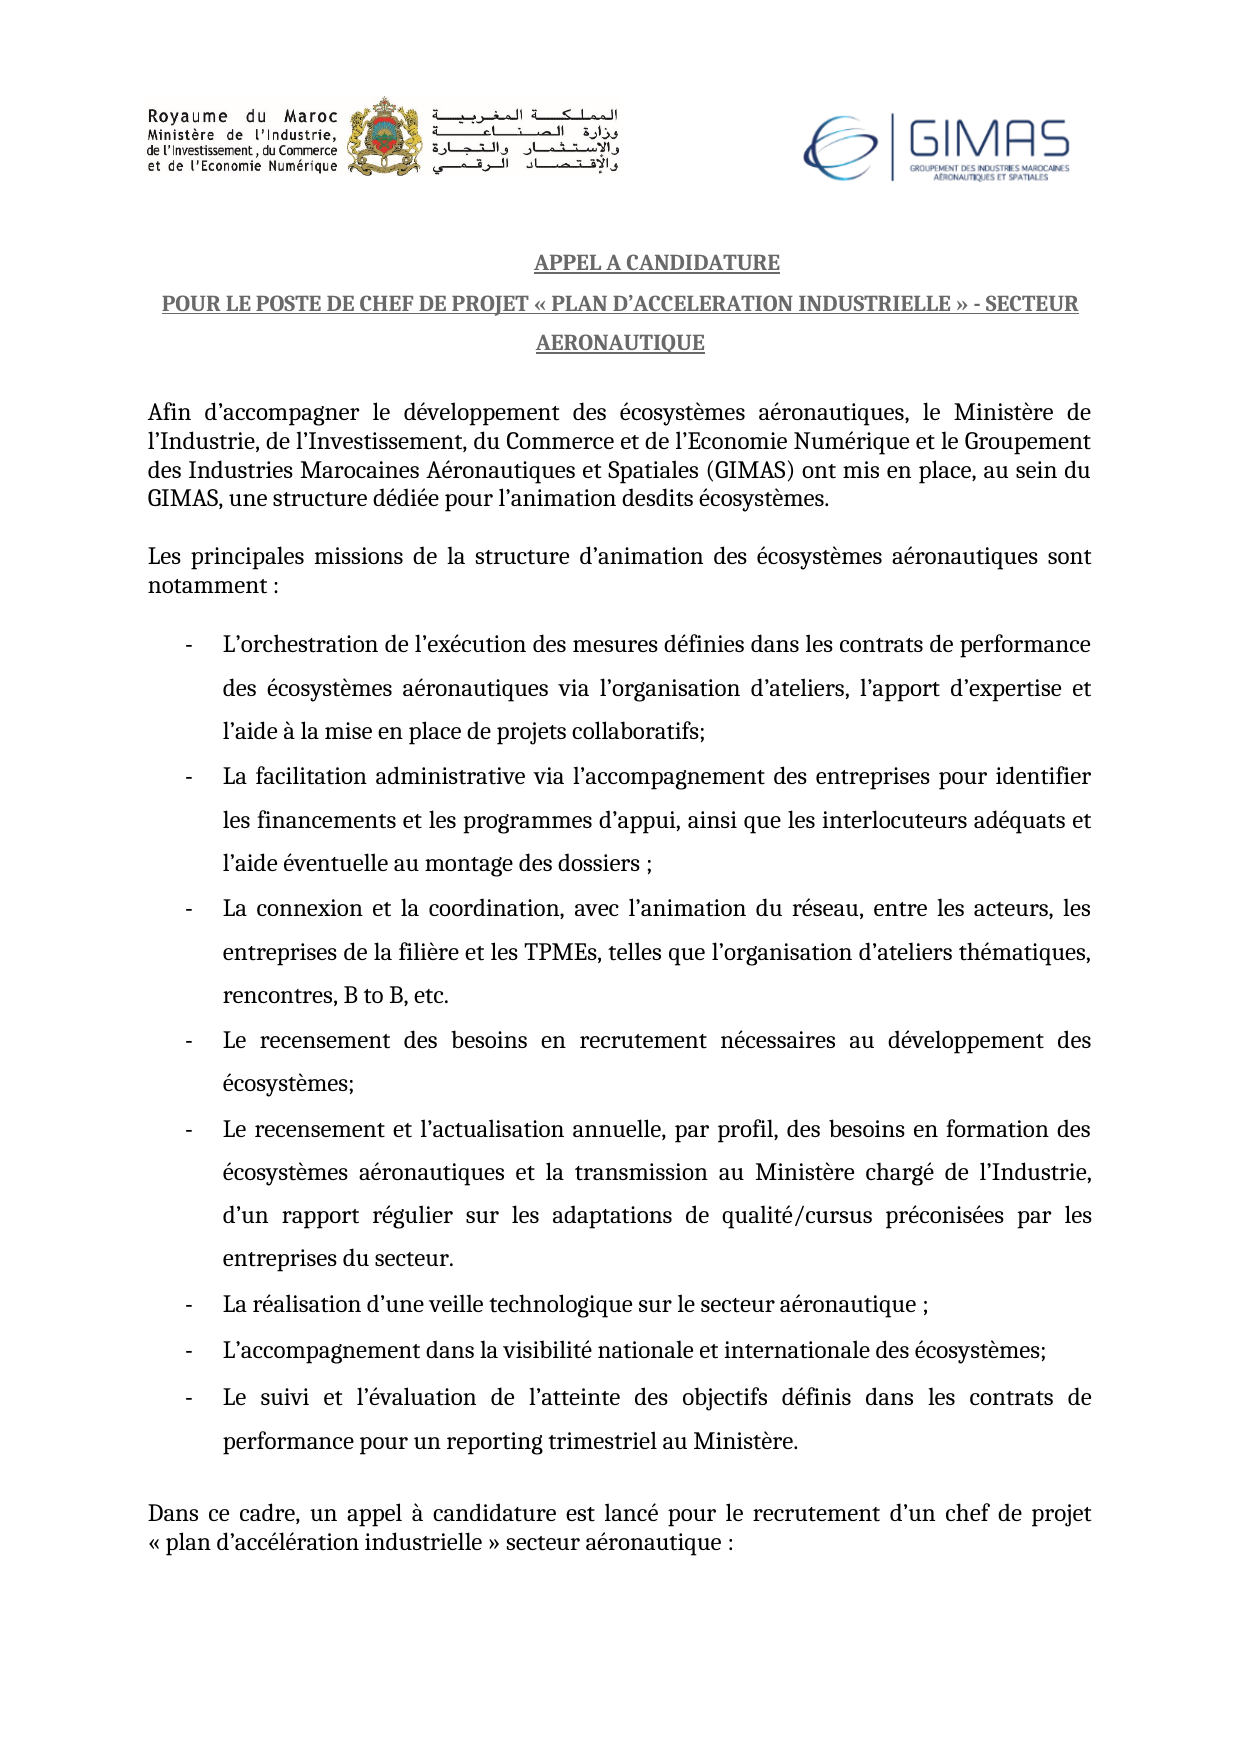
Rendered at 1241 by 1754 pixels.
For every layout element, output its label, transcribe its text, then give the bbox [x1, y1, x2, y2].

list Le suivi et l’évaluation de l’atteinte des objectifs définis dans les contrats de performance pour un reporting trimestriel au Ministère. [185, 1381, 1093, 1456]
picture [802, 109, 1073, 186]
list Le recensement et l’actualisation annuelle, par profil, des besoins en formation des écosystèmes aéronautiques et la transmission au Ministère chargé de l’Industrie, d’un rapport régulier sur les adaptations de qualité/cursus préconisées par les entreprises du secteur. [185, 1112, 1093, 1273]
picture [144, 96, 621, 176]
text Dans ce cadre, un appel à candidature est lancé pour le recrutement d’un chef de projet « plan d’accélération industrielle » secteur aéronautique : [148, 1499, 1093, 1556]
text POUR LE POSTE DE CHEF DE PROJET « PLAN D’ACCELERATION INDUSTRIELLE » - SECTEUR AERONAUTIQUE [148, 290, 1093, 356]
list La connexion et la coordination, avec l’animation du réseau, entre les acteurs, les entreprises de la filière et les TPMEs, telles que l’organisation d’ateliers thématiques, rencontres, B to B, etc. [185, 892, 1093, 1009]
list L’orchestration de l’exécution des mesures définies dans les contrats de performance des écosystèmes aéronautiques via l’organisation d’ateliers, l’apport d’expertise et l’aide à la mise en place de projets collaboratifs; [185, 628, 1093, 746]
list La facilitation administrative via l’accompagnement des entreprises pour identifier les financements et les programmes d’appui, ainsi que les interlocuteurs adéquats et l’aide éventuelle au montage des dossiers ; [185, 760, 1093, 877]
list La réalisation d’une veille technologique sur le secteur aéronautique ; [185, 1287, 1093, 1319]
text Les principales missions de la structure d’animation des écosystèmes aéronautiques sont notamment : [148, 542, 1093, 599]
text Afin d’accompagner le développement des écosystèmes aéronautiques, le Ministère de l’Industrie, de l’Investissement, du Commerce et de l’Economie Numérique et le Groupement des Industries Marocaines Aéronautiques et Spatiales (GIMAS) ont mis en place, au sein du GIMAS, une structure dédiée pour l’animation desdits écosystèmes. [148, 398, 1093, 513]
text APPEL A CANDIDATURE [148, 250, 1093, 276]
list Le recensement des besoins en recrutement nécessaires au développement des écosystèmes; [185, 1024, 1093, 1098]
list L’accompagnement dans la visibilité nationale et internationale des écosystèmes; [185, 1334, 1093, 1366]
